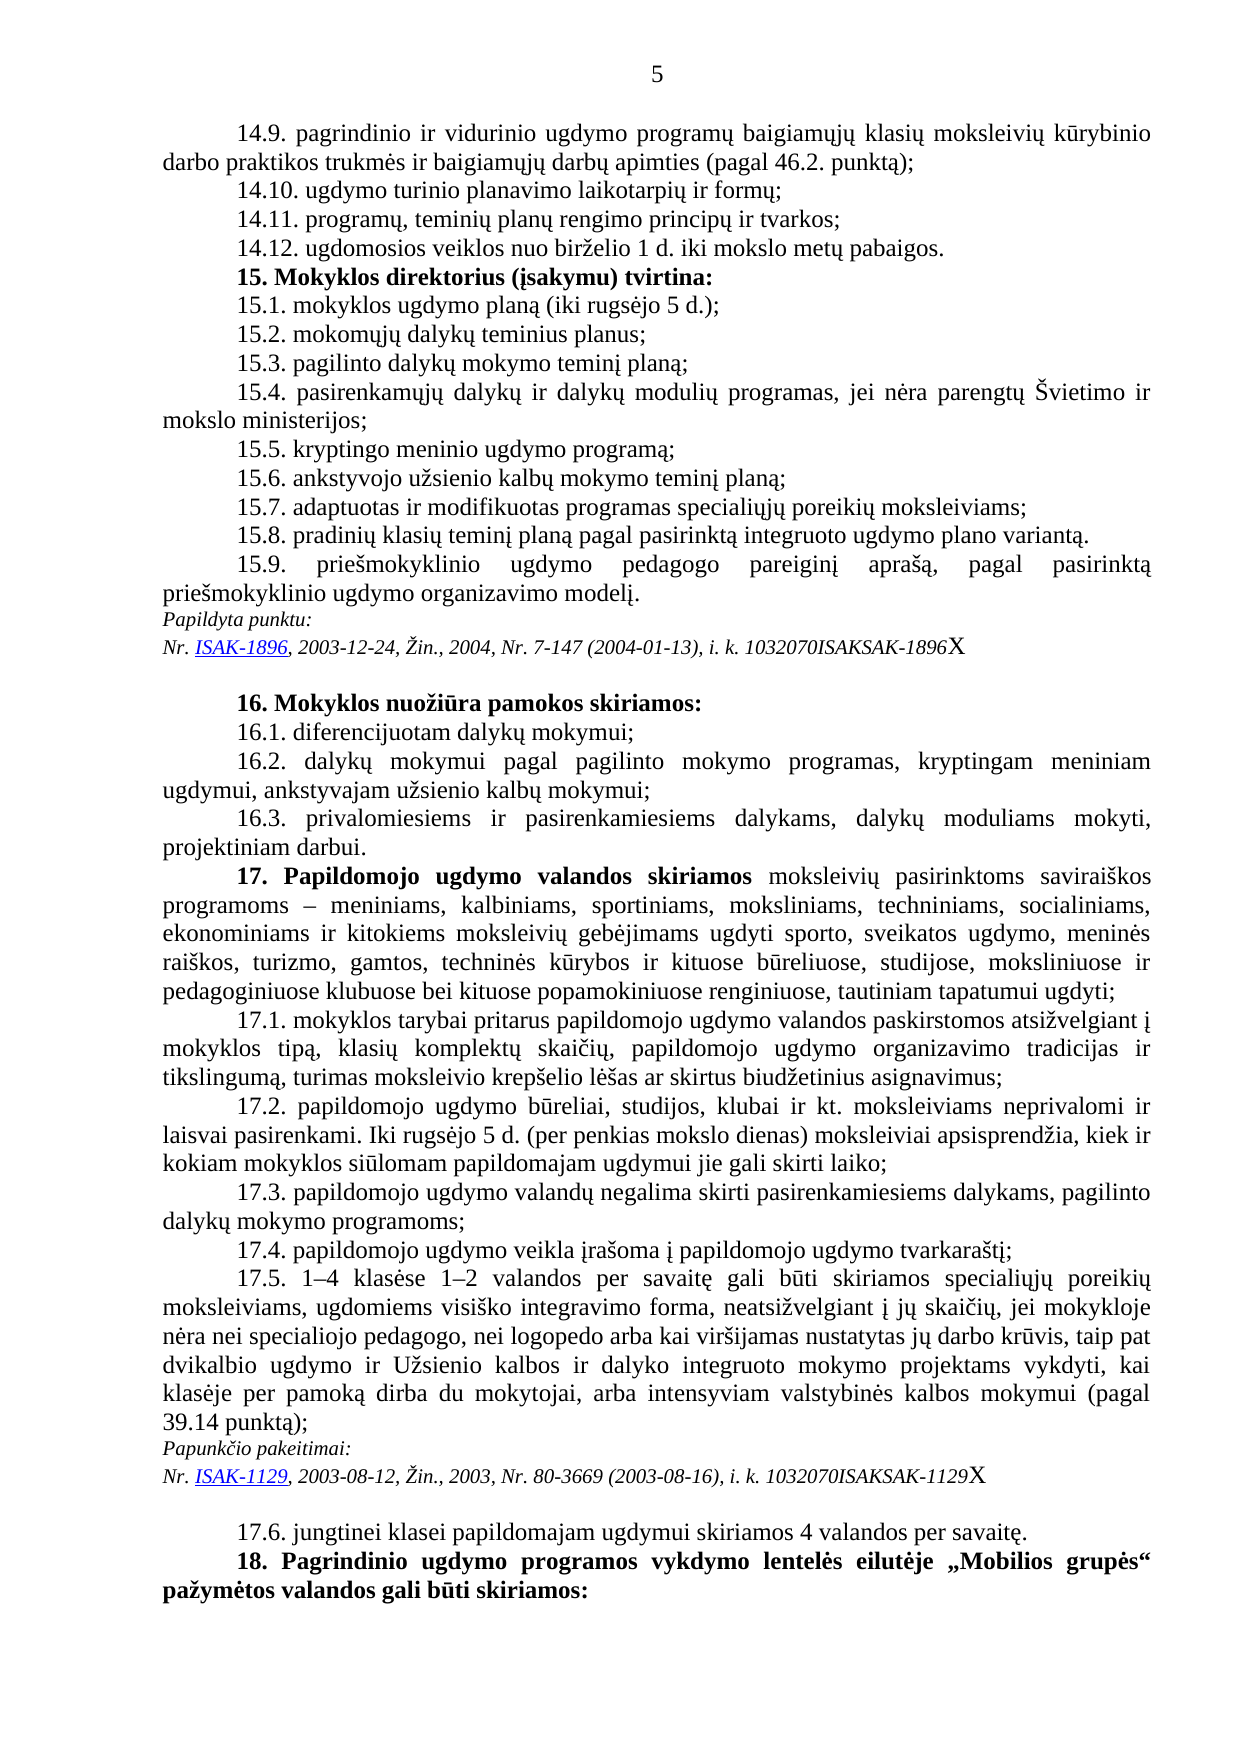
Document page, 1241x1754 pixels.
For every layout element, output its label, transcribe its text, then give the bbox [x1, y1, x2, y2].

text 14.10. ugdymo turinio planavimo laikotarpių ir formų; [162, 176, 1152, 204]
text 17.1. mokyklos tarybai pritarus papildomojo ugdymo valandos paskirstomos atsižvelgiant į mokyklos tipą, klasių komplektų skaičių, papildomojo ugdymo organizavimo tradicijas ir tikslingumą, turimas moksleivio krepšelio lėšas ar skirtus biudžetinius asignavimus; [162, 1005, 1152, 1091]
text 15.4. pasirenkamųjų dalykų ir dalykų modulių programas, jei nėra parengtų Švietimo ir mokslo ministerijos; [162, 377, 1152, 434]
text 17.3. papildomojo ugdymo valandų negalima skirti pasirenkamiesiems dalykams, pagilinto dalykų mokymo programoms; [162, 1177, 1152, 1235]
text 17.2. papildomojo ugdymo būreliai, studijos, klubai ir kt. moksleiviams neprivalomi ir laisvai pasirenkami. Iki rugsėjo 5 d. (per penkias mokslo dienas) moksleiviai apsisprendžia, kiek ir kokiam mokyklos siūlomam papildomajam ugdymui jie gali skirti laiko; [162, 1091, 1152, 1177]
text 14.9. pagrindinio ir vidurinio ugdymo programų baigiamųjų klasių moksleivių kūrybinio darbo praktikos trukmės ir baigiamųjų darbų apimties (pagal 46.2. punktą); [162, 118, 1152, 176]
text 15.9. priešmokyklinio ugdymo pedagogo pareiginį aprašą, pagal pasirinktą priešmokyklinio ugdymo organizavimo modelį. [162, 549, 1152, 607]
text 15.3. pagilinto dalykų mokymo teminį planą; [162, 348, 1152, 377]
text 14.11. programų, teminių planų rengimo principų ir tvarkos; [162, 204, 1152, 233]
text 15. Mokyklos direktorius (įsakymu) tvirtina: [162, 262, 1152, 291]
text 17.4. papildomojo ugdymo veikla įrašoma į papildomojo ugdymo tvarkaraštį; [162, 1235, 1152, 1263]
text 14.12. ugdomosios veiklos nuo birželio 1 d. iki mokslo metų pabaigos. [162, 233, 1152, 262]
text 15.1. mokyklos ugdymo planą (iki rugsėjo 5 d.); [162, 291, 1152, 319]
text 15.7. adaptuotas ir modifikuotas programas specialiųjų poreikių moksleiviams; [162, 492, 1152, 521]
text 17. Papildomojo ugdymo valandos skiriamos moksleivių pasirinktoms saviraiškos programoms – meniniams, kalbiniams, sportiniams, moksliniams, techniniams, socialiniams, ekonominiams ir kitokiems moksleivių gebėjimams ugdyti sporto, sveikatos ugdymo, meninės raiškos, turizmo, gamtos, techninės kūrybos ir kituose būreliuose, studijose, moksliniuose ir pedagoginiuose klubuose bei kituose popamokiniuose renginiuose, tautiniam tapatumui ugdyti; [162, 861, 1152, 1005]
text 15.6. ankstyvojo užsienio kalbų mokymo teminį planą; [162, 463, 1152, 492]
text 16. Mokyklos nuožiūra pamokos skiriamos: [162, 688, 1152, 717]
text 16.1. diferencijuotam dalykų mokymui; [162, 717, 1152, 746]
text 17.5. 1–4 klasėse 1–2 valandos per savaitę gali būti skiriamos specialiųjų poreikių moksleiviams, ugdomiems visiško integravimo forma, neatsižvelgiant į jų skaičių, jei mokykloje nėra nei specialiojo pedagogo, nei logopedo arba kai viršijamas nustatytas jų darbo krūvis, taip pat dvikalbio ugdymo ir Užsienio kalbos ir dalyko integruoto mokymo projektams vykdyti, kai klasėje per pamoką dirba du mokytojai, arba intensyviam valstybinės kalbos mokymui (pagal 39.14 punktą); [162, 1263, 1152, 1436]
text 15.5. kryptingo meninio ugdymo programą; [162, 434, 1152, 463]
text 18. Pagrindinio ugdymo programos vykdymo lentelės eilutėje „Mobilios grupės“ pažymėtos valandos gali būti skiriamos: [162, 1546, 1152, 1604]
text 17.6. jungtinei klasei papildomajam ugdymui skiriamos 4 valandos per savaitę. [162, 1517, 1152, 1546]
text 16.3. privalomiesiems ir pasirenkamiesiems dalykams, dalykų moduliams mokyti, projektiniam darbui. [162, 803, 1152, 861]
text 16.2. dalykų mokymui pagal pagilinto mokymo programas, kryptingam meniniam ugdymui, ankstyvajam užsienio kalbų mokymui; [162, 746, 1152, 803]
text 15.8. pradinių klasių teminį planą pagal pasirinktą integruoto ugdymo plano variantą. [162, 521, 1152, 549]
text 15.2. mokomųjų dalykų teminius planus; [162, 319, 1152, 348]
